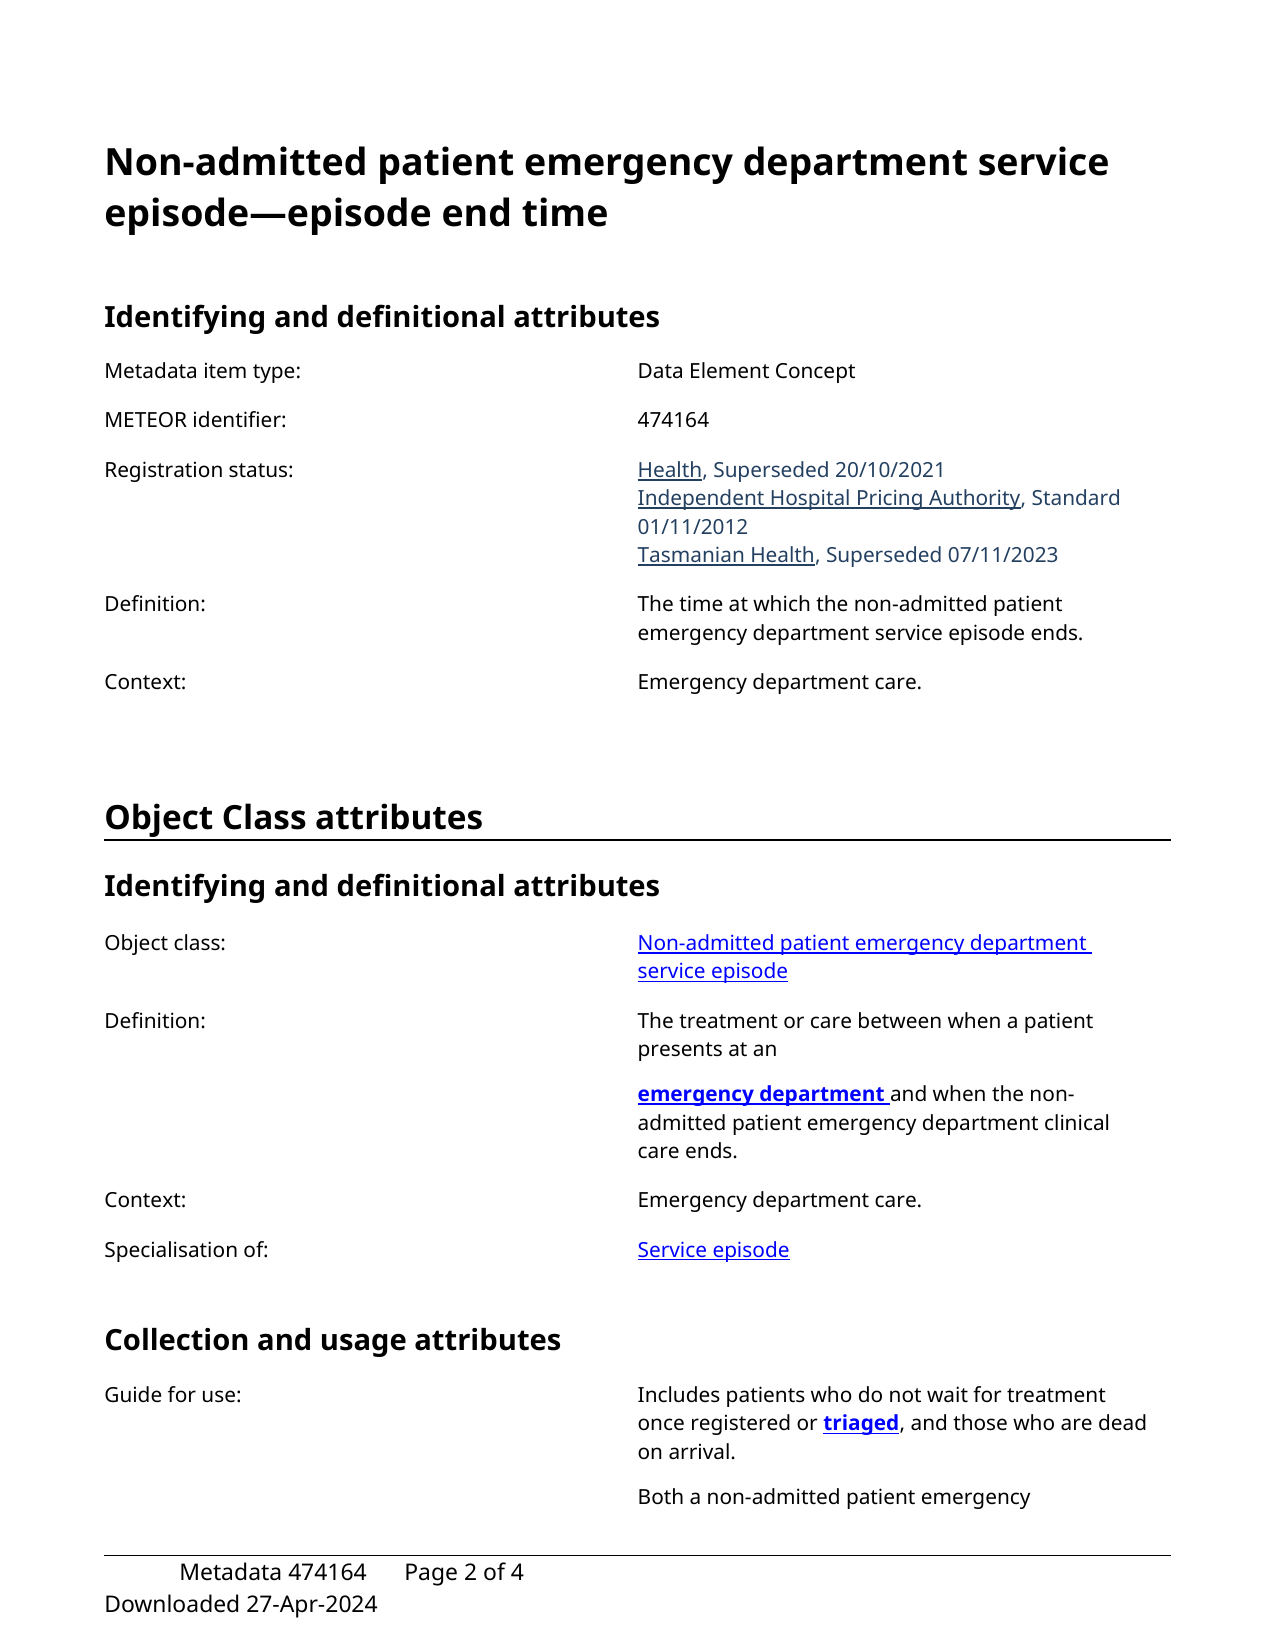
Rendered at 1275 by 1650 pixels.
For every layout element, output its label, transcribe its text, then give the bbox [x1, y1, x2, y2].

table_header Identifying and definitional attributes [93, 250, 1159, 346]
table_cell Context: [93, 657, 626, 706]
table_header Object class: [93, 918, 626, 995]
subtitle Object Class attributes [104, 793, 1171, 839]
table_cell Emergency department care. [626, 1175, 1159, 1224]
table_cell Specialisation of: [93, 1224, 626, 1274]
table_header Non-admitted patient emergency department service episode [626, 918, 1159, 995]
table_cell Registration status: [93, 445, 626, 579]
table_cell Service episode [626, 1224, 1159, 1274]
table_cell Guide for use: [93, 1370, 626, 1521]
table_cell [626, 1370, 1159, 1521]
table_cell Context: [93, 1175, 626, 1224]
table_cell Definition: [93, 995, 626, 1175]
subtitle Non-admitted patient emergency department service episode—episode end time [104, 135, 1171, 237]
table_cell Health, Superseded 20/10/2021 Independent Hospital Pricing Authority, Standard 01/11/2012 Tasmanian Health, Superseded 07/11/2023 [626, 445, 1159, 579]
table_cell METEOR identifier: [93, 395, 626, 444]
table_cell The treatment or care between when a patient presents at an emergency department and when the non-admitted patient emergency department clinical care ends. [626, 995, 1159, 1175]
subtitle Identifying and definitional attributes [104, 866, 1171, 905]
table_cell Metadata item type: [93, 346, 626, 395]
table_cell The time at which the non-admitted patient emergency department service episode ends. [626, 579, 1159, 657]
table_cell Data Element Concept [626, 346, 1159, 395]
table_cell 474164 [626, 395, 1159, 444]
table_cell Definition: [93, 579, 626, 657]
table_cell Collection and usage attributes [93, 1274, 1159, 1369]
table_cell Emergency department care. [626, 657, 1159, 706]
